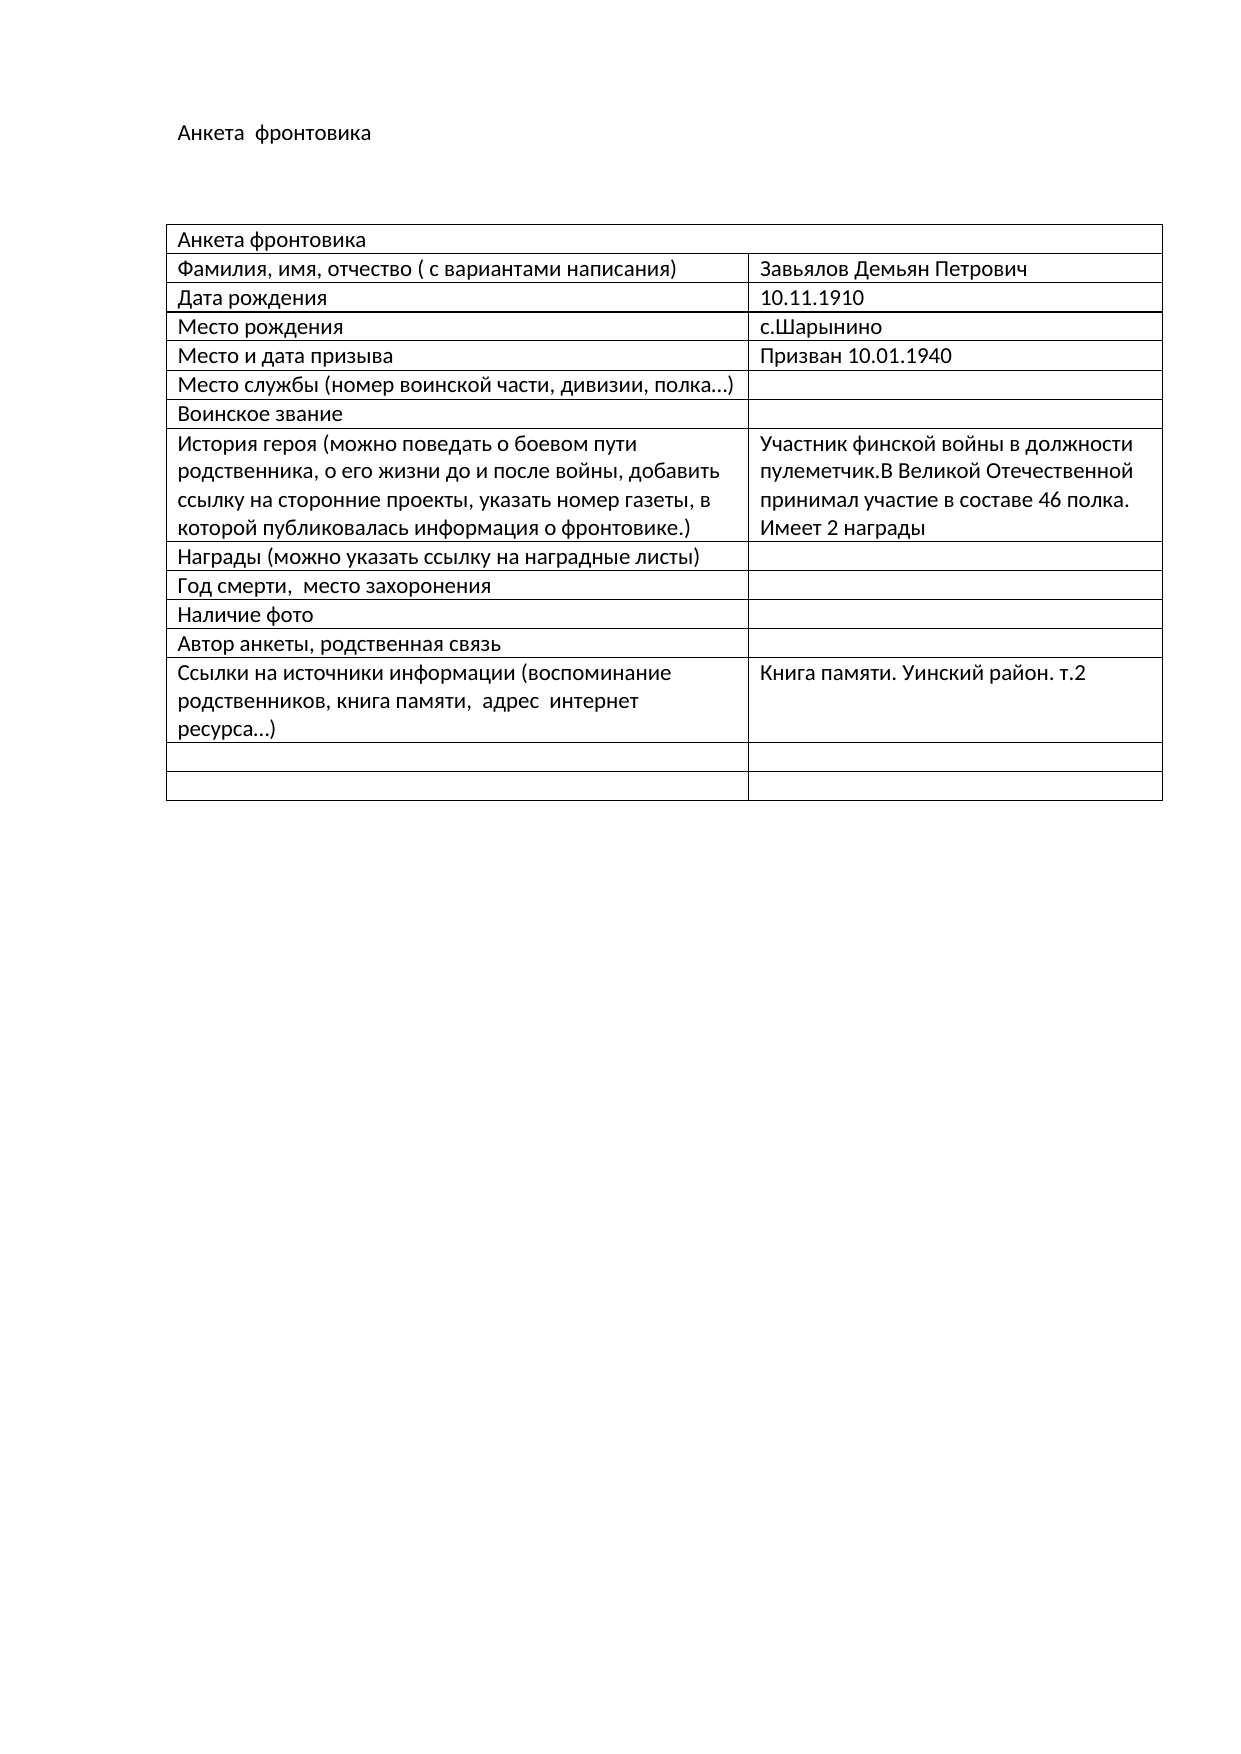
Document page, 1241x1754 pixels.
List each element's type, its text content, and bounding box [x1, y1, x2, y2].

table_cell История героя (можно поведать о боевом пути родственника, о его жизни до и после войны, добавить ссылку на сторонние проекты, указать номер газеты, в которой публиковалась информация о фронтовике.) [167, 429, 748, 541]
table_cell Участник финской войны в должности пулеметчик.В Великой Отечественной принимал участие в составе 46 полка. Имеет 2 награды [749, 429, 1162, 541]
table_cell [749, 600, 1162, 628]
table_cell [749, 542, 1162, 570]
table_cell [167, 772, 748, 800]
table_cell Фамилия, имя, отчество ( с вариантами написания) [167, 254, 748, 282]
table_cell [749, 400, 1162, 428]
table_cell [749, 772, 1162, 800]
table_cell Завьялов Демьян Петрович [749, 254, 1162, 282]
table_cell 10.11.1910 [749, 283, 1162, 311]
table_cell Наличие фото [167, 600, 748, 628]
table_cell [749, 371, 1162, 398]
table_cell Дата рождения [167, 283, 748, 311]
table_cell Год смерти, место захоронения [167, 571, 748, 599]
table_cell [749, 571, 1162, 599]
table_cell Ссылки на источники информации (воспоминание родственников, книга памяти, адрес интернет ресурса…) [167, 658, 748, 742]
table_cell [749, 743, 1162, 771]
table_cell Место и дата призыва [167, 341, 748, 369]
table_cell [749, 629, 1162, 657]
text Анкета фронтовика [177, 118, 1152, 146]
table_header Анкета фронтовика [167, 225, 1162, 253]
table_cell Призван 10.01.1940 [749, 341, 1162, 369]
table_cell [167, 743, 748, 771]
table_cell Автор анкеты, родственная связь [167, 629, 748, 657]
table_cell Место службы (номер воинской части, дивизии, полка…) [167, 371, 748, 398]
table_cell с.Шарынино [749, 313, 1162, 340]
table_cell Книга памяти. Уинский район. т.2 [749, 658, 1162, 742]
table_cell Воинское звание [167, 400, 748, 428]
table_cell Место рождения [167, 313, 748, 340]
table_cell Награды (можно указать ссылку на наградные листы) [167, 542, 748, 570]
